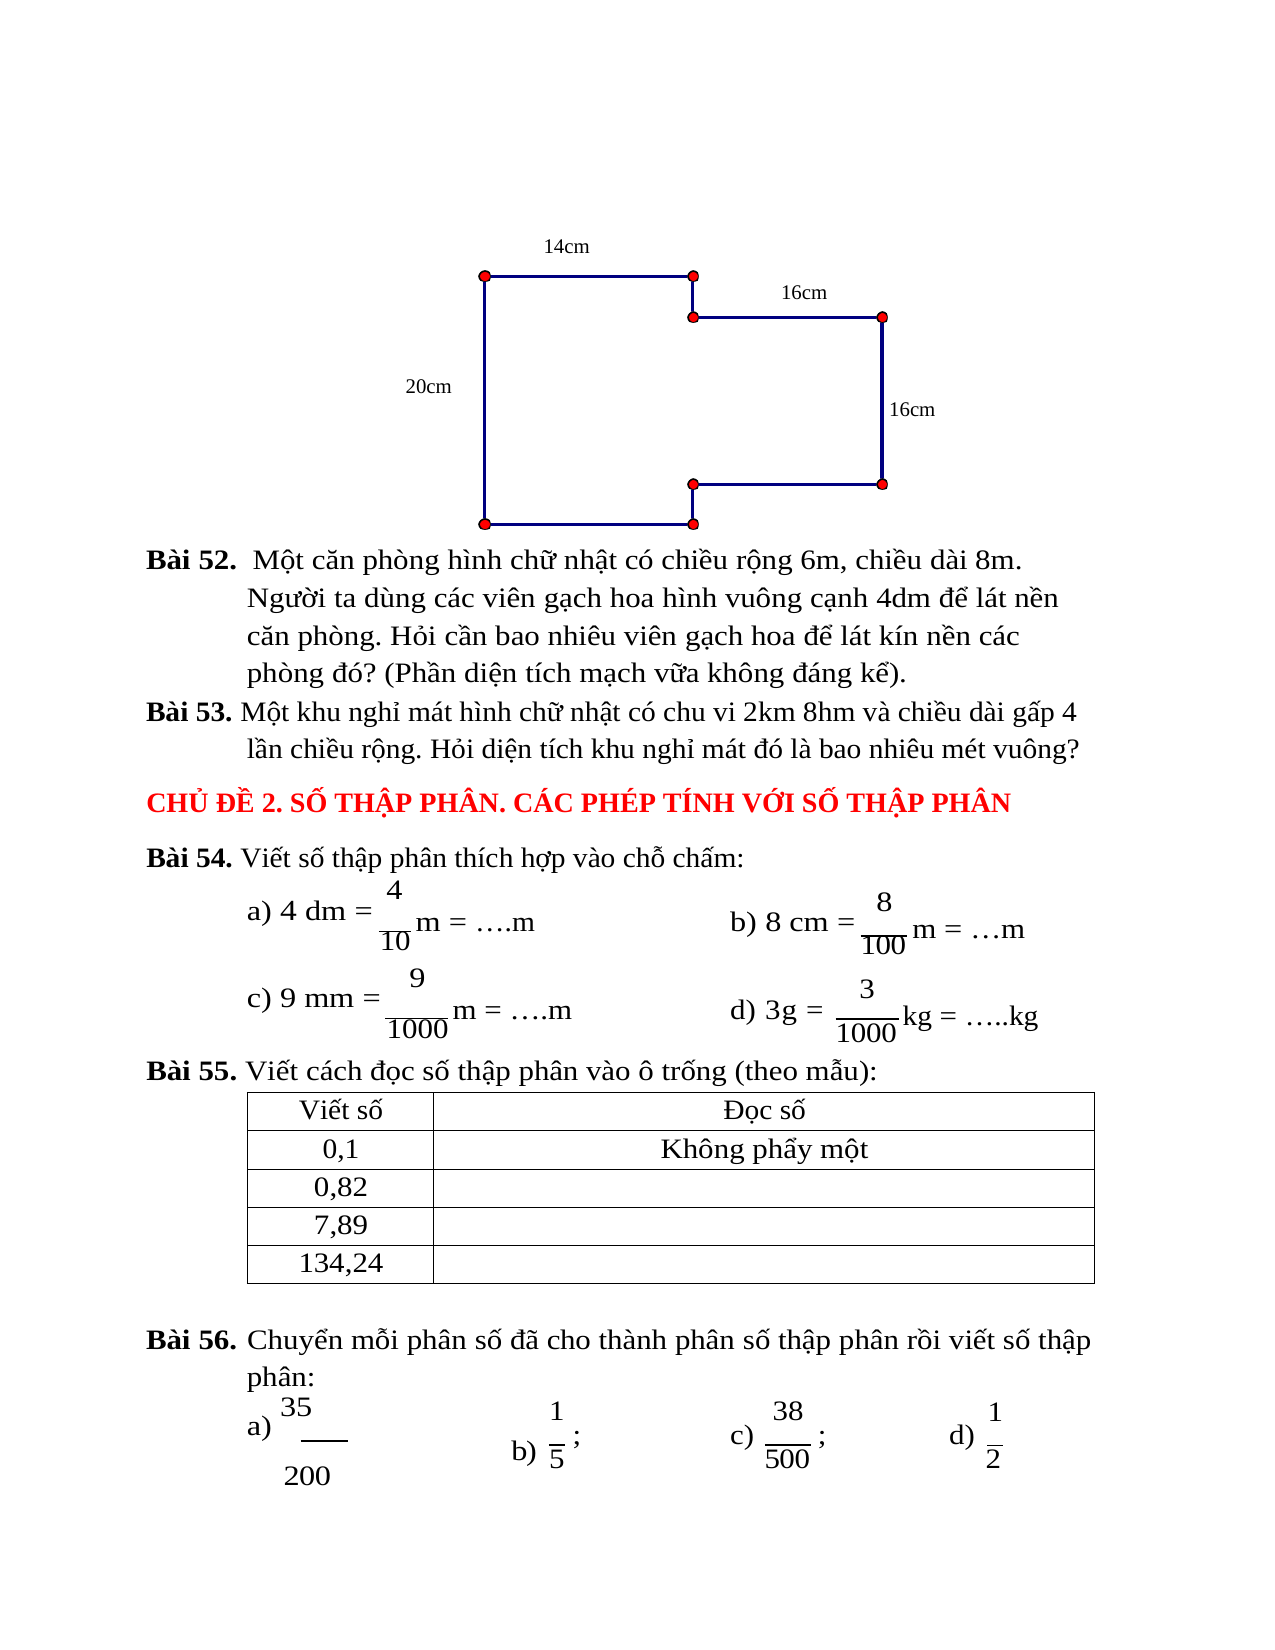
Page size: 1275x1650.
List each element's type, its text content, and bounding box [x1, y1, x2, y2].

text 16cm [889, 398, 1142, 422]
picture [687, 270, 699, 282]
text Bài 55. Viết cách đọc số thập phân vào ô trống (theo mẫu): [146, 1054, 1142, 1087]
table_header Đọc số [434, 1093, 1094, 1130]
picture [687, 478, 699, 490]
text Bài 52. Một căn phòng hình chữ nhật có chiều rộng 6m, chiều dài 8m. Người ta dùng các viên gạch hoa hình vuông cạnh 4dm để lát nền căn phòng. Hỏi cần bao nhiêu viên gạch hoa để lát kín nền các phòng đó? (Phần diện tích mạch vữa không đáng kể). [146, 543, 1086, 689]
subtitle CHỦ ĐỀ 2. SỐ THẬP PHÂN. CÁC PHÉP TÍNH VỚI SỐ THẬP PHÂN [146, 786, 1142, 819]
text kg = …..kg [902, 999, 1142, 1032]
table_cell 7,89 [248, 1208, 433, 1245]
text 14cm [129, 234, 1004, 258]
text 1 38 1 [431, 1408, 1121, 1425]
table_cell [434, 1208, 1094, 1245]
text a) 35 [247, 1403, 326, 1420]
text 200 b) [283, 1441, 538, 1496]
text m = ….m d) 3g = 3 1000 [452, 991, 898, 1048]
picture [687, 518, 699, 530]
text m = ….m b) 8 cm = 8 100 [415, 903, 907, 961]
table_cell 134,24 [248, 1246, 433, 1283]
text 5 ; c) 500 ; d) 2 [549, 1441, 1142, 1474]
picture [876, 478, 888, 490]
picture [687, 311, 699, 323]
table_cell Không phẩy một [434, 1131, 1094, 1168]
picture [876, 311, 888, 323]
text m = …m [912, 912, 1142, 944]
table_cell 0,82 [248, 1170, 433, 1207]
text 20cm [405, 375, 1142, 398]
table_header Viết số [248, 1093, 433, 1130]
table_cell [434, 1246, 1094, 1283]
text 1000 [129, 1016, 448, 1043]
text c) 9 mm = 9 [247, 971, 448, 1016]
text Bài 54. Viết số thập phân thích hợp vào chỗ chấm: [146, 841, 1142, 873]
text a) 4 dm = 4 [247, 884, 410, 929]
picture [478, 518, 491, 530]
picture [478, 270, 491, 282]
text Bài 53. Một khu nghỉ mát hình chữ nhật có chu vi 2km 8hm và chiều dài gấp 4 lần chiều rộng. Hỏi diện tích khu nghỉ mát đó là bao nhiêu mét vuông? [146, 694, 1096, 764]
table_cell [434, 1170, 1094, 1207]
text Bài 56. Chuyển mỗi phân số đã cho thành phân số thập phân rồi viết số thập phân: [146, 1323, 1096, 1393]
text 10 [129, 929, 410, 956]
table_cell 0,1 [248, 1131, 433, 1168]
